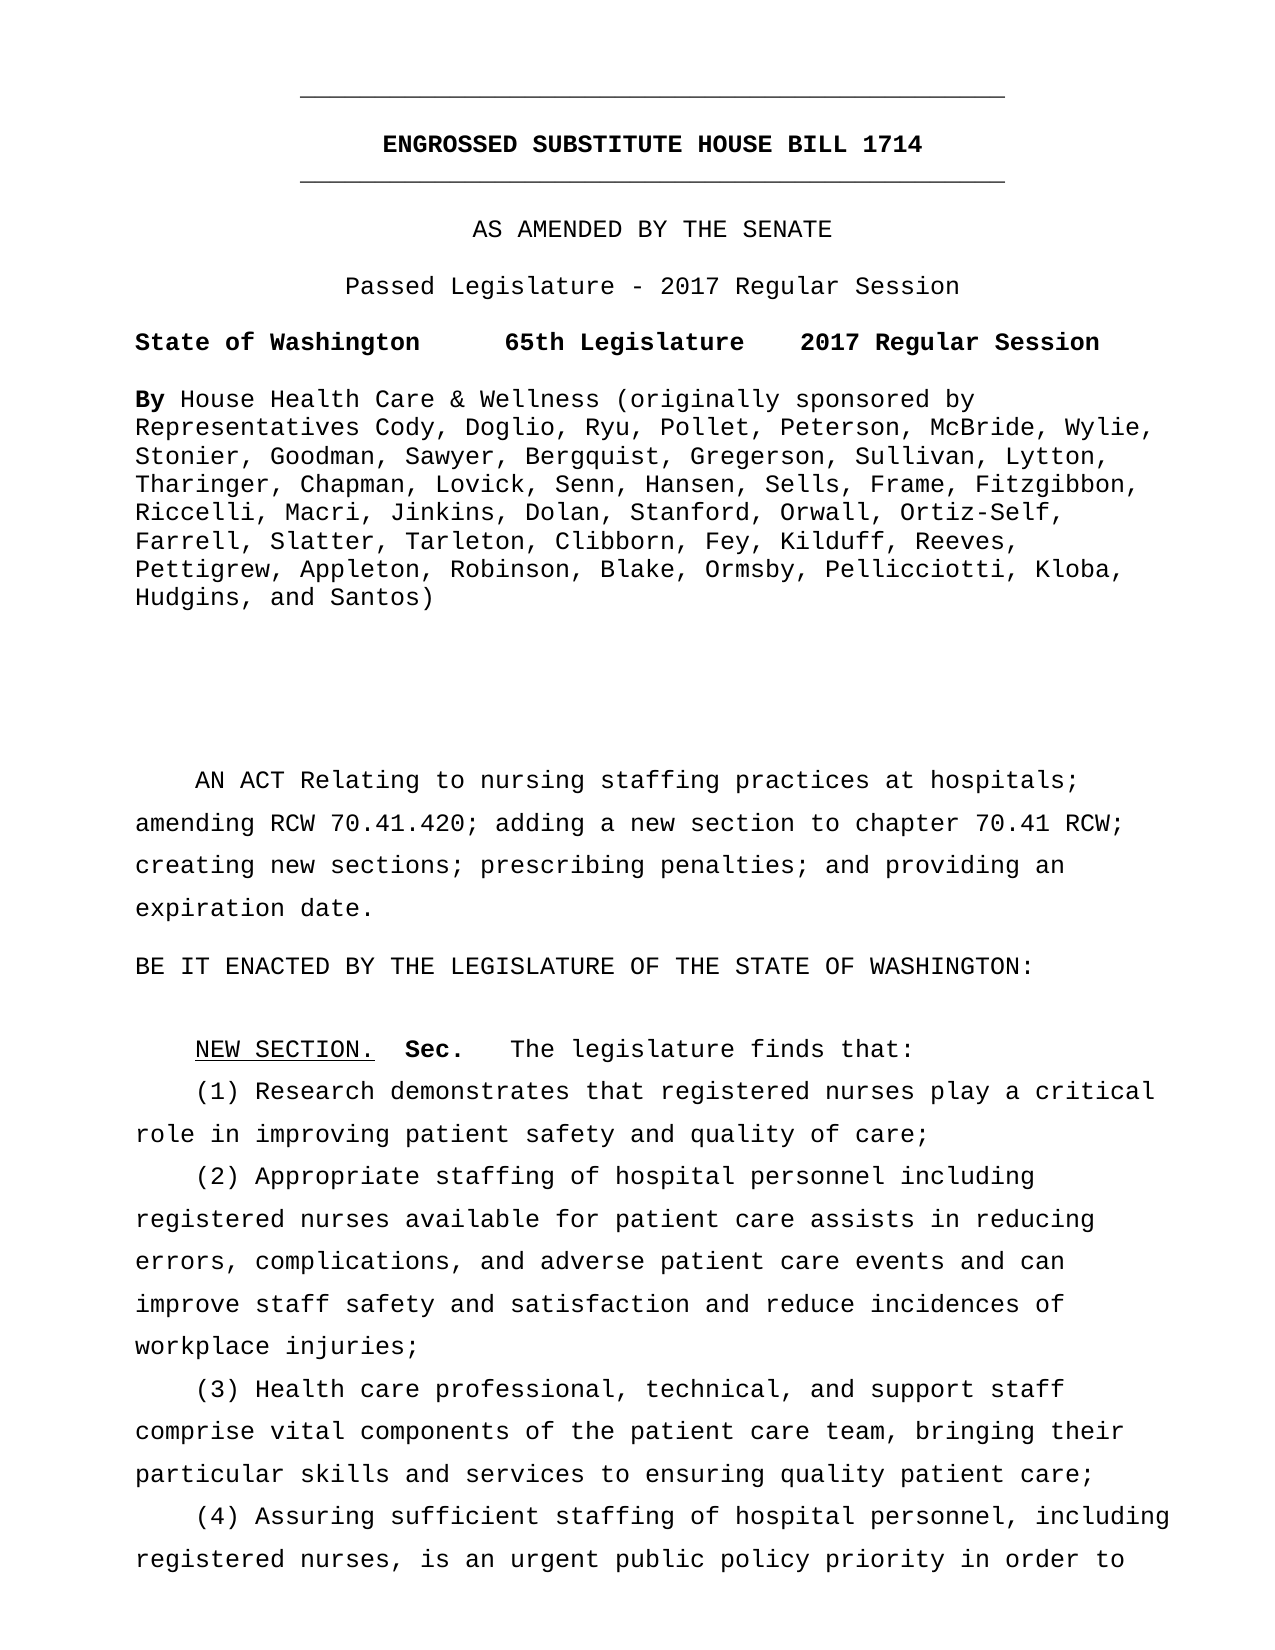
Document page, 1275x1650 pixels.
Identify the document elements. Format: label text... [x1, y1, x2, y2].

text ENGROSSED SUBSTITUTE HOUSE BILL 1714 [135, 132, 1170, 160]
text Passed Legislature - 2017 Regular Session [135, 273, 1170, 302]
text (3) Health care professional, technical, and support staff comprise vital components of the patient care team, bringing their particular skills and services to ensuring quality patient care; [135, 1363, 1170, 1491]
text State of Washington 65th Legislature 2017 Regular Session [135, 330, 1170, 358]
text (2) Appropriate staffing of hospital personnel including registered nurses available for patient care assists in reducing errors, complications, and adverse patient care events and can improve staff safety and satisfaction and reduce incidences of workplace injuries; [135, 1151, 1170, 1363]
text (1) Research demonstrates that registered nurses play a critical role in improving patient safety and quality of care; [135, 1066, 1170, 1151]
text NEW SECTION. Sec. The legislature finds that: [135, 1023, 1170, 1066]
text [135, 1491, 1170, 1576]
text By House Health Care & Wellness (originally sponsored by Representatives Cody, Doglio, Ryu, Pollet, Peterson, McBride, Wylie, Stonier, Goodman, Sawyer, Bergquist, Gregerson, Sullivan, Lytton, Tharinger, Chapman, Lovick, Senn, Hansen, Sells, Frame, Fitzgibbon, Riccelli, Macri, Jinkins, Dolan, Stanford, Orwall, Ortiz-Self, Farrell, Slatter, Tarleton, Clibborn, Fey, Kilduff, Reeves, Pettigrew, Appleton, Robinson, Blake, Ormsby, Pellicciotti, Kloba, Hudgins, and Santos) [135, 387, 1170, 613]
text AN ACT Relating to nursing staffing practices at hospitals; amending RCW 70.41.420; adding a new section to chapter 70.41 RCW; creating new sections; prescribing penalties; and providing an expiration date. [135, 755, 1170, 925]
text BE IT ENACTED BY THE LEGISLATURE OF THE STATE OF WASHINGTON: [135, 953, 1170, 982]
text AS AMENDED BY THE SENATE [135, 217, 1170, 245]
text _______________________________________________ [135, 75, 1170, 103]
text _______________________________________________ [135, 160, 1170, 188]
